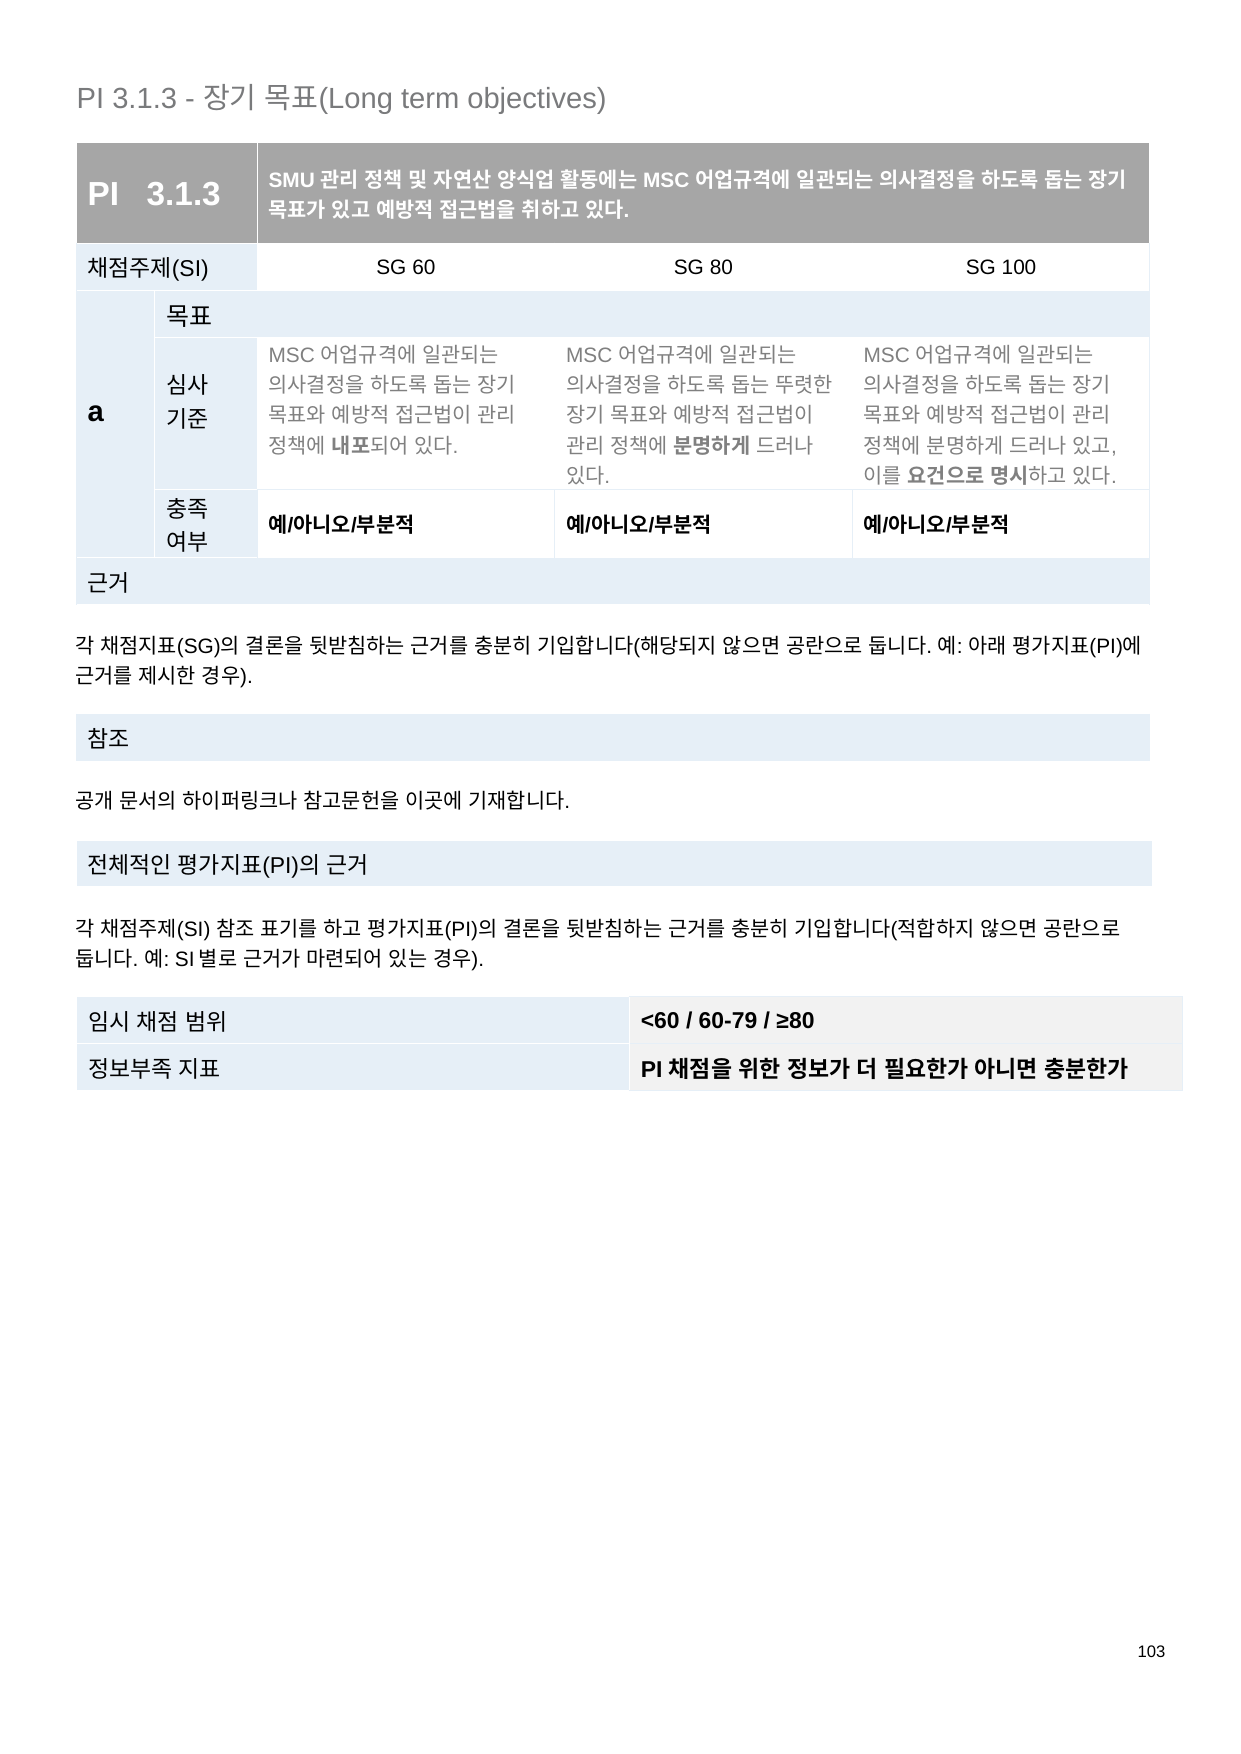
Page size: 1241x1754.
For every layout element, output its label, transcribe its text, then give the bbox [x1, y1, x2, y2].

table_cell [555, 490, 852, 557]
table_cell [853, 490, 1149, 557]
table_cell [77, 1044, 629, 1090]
text 각 채점주제(SI) 참조 표기를 하고 평가지표(PI)의 결론을 뒷받침하는 근거를 충분히 기입합니다(적합하지 않으면 공란으로 둡니다. 예: SI별로 근거가 마련되어 있는 경우). [75, 912, 1165, 972]
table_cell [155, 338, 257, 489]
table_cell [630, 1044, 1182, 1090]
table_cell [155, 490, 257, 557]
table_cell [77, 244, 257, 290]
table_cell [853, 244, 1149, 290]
title PI 3.1.3 - 장기 목표(Long term objectives) [75, 75, 1165, 117]
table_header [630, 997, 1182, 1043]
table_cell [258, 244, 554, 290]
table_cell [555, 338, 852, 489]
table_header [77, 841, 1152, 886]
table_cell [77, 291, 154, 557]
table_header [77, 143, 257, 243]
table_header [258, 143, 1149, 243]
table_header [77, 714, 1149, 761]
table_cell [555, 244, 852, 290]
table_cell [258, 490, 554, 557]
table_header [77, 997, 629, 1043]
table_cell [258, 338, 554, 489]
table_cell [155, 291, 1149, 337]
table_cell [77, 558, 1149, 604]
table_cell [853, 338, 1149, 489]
text 공개 문서의 하이퍼링크나 참고문헌을 이곳에 기재합니다. [75, 785, 1165, 815]
text 각 채점지표(SG)의 결론을 뒷받침하는 근거를 충분히 기입합니다(해당되지 않으면 공란으로 둡니다. 예: 아래 평가지표(PI)에 근거를 제시한 경우). [75, 629, 1165, 689]
